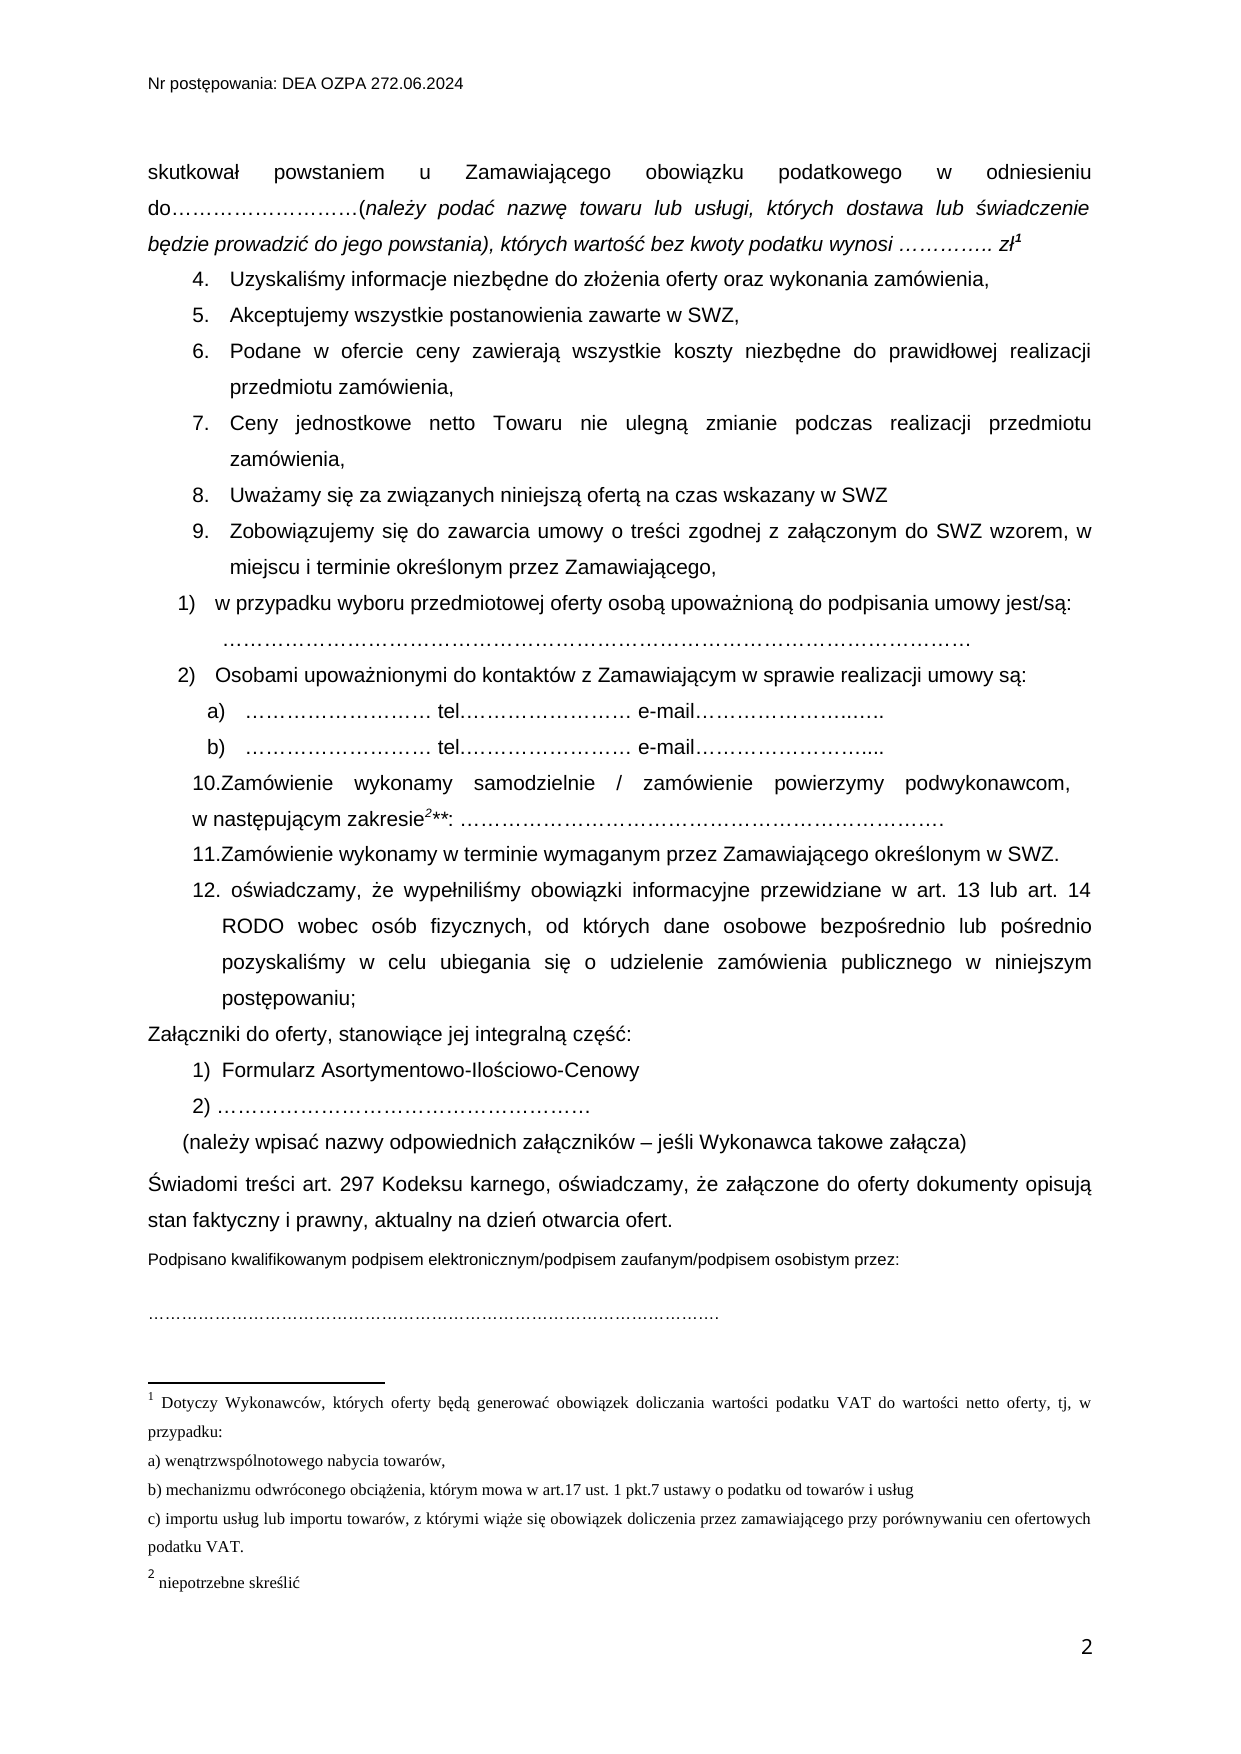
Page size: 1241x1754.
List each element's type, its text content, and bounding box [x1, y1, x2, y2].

text (należy wpisać nazwy odpowiednich załączników – jeśli Wykonawca takowe załącza) [148, 1130, 1092, 1154]
list ……………………… tel.…………………… e-mail…………………..….. [207, 698, 1092, 722]
text skutkował powstaniem u Zamawiającego obowiązku podatkowego w odniesieniu do………………………(należy podać nazwę towaru lub usługi, których dostawa lub świadczenie będzie prowadzić do jego powstania), których wartość bez kwoty podatku wynosi ………….. zł [148, 159, 1092, 255]
list Uważamy się za związanych niniejszą ofertą na czas wskazany w SWZ [192, 483, 1092, 507]
list Podane w ofercie ceny zawierają wszystkie koszty niezbędne do prawidłowej realizacji przedmiotu zamówienia, [192, 339, 1092, 399]
list Uzyskaliśmy informacje niezbędne do złożenia oferty oraz wykonania zamówienia, [192, 267, 1092, 291]
text 10.Zamówienie wykonamy samodzielnie / zamówienie powierzymy podwykonawcom, w następującym zakresie**: ……………………………………………………………. [192, 770, 1092, 830]
text 2) ……………………………………………… [192, 1094, 1092, 1118]
text Załączniki do oferty, stanowiące jej integralną część: [148, 1022, 1092, 1046]
text 12. oświadczamy, że wypełniliśmy obowiązki informacyjne przewidziane w art. 13 lub art. 14 RODO wobec osób fizycznych, od których dane osobowe bezpośrednio lub pośrednio pozyskaliśmy w celu ubiegania się o udzielenie zamówienia publicznego w niniejszym postępowaniu; [192, 878, 1092, 1010]
list ……………………… tel.…………………… e-mail…………………….... [207, 734, 1092, 758]
list Osobami upoważnionymi do kontaktów z Zamawiającym w sprawie realizacji umowy są: [177, 663, 1092, 687]
text Świadomi treści art. 297 Kodeksu karnego, oświadczamy, że załączone do oferty dokumenty opisują stan faktyczny i prawny, aktualny na dzień otwarcia ofert. [148, 1172, 1092, 1232]
text 11.Zamówienie wykonamy w terminie wymaganym przez Zamawiającego określonym w SWZ. [192, 842, 1092, 866]
list Zobowiązujemy się do zawarcia umowy o treści zgodnej z załączonym do SWZ wzorem, w miejscu i terminie określonym przez Zamawiającego, [192, 519, 1092, 579]
text 1) Formularz Asortymentowo-Ilościowo-Cenowy [192, 1058, 1092, 1082]
list w przypadku wyboru przedmiotowej oferty osobą upoważnioną do podpisania umowy jest/są: [177, 591, 1092, 615]
list Ceny jednostkowe netto Towaru nie ulegną zmianie podczas realizacji przedmiotu zamówienia, [192, 411, 1092, 471]
list Podpisano kwalifikowanym podpisem elektronicznym/podpisem zaufanym/podpisem osobistym przez: [148, 1250, 1092, 1269]
list …………………………………………………………………………………………. [148, 1304, 1092, 1323]
text ……………………………………………………………………………………………… [177, 627, 1092, 651]
list Akceptujemy wszystkie postanowienia zawarte w SWZ, [192, 303, 1092, 327]
